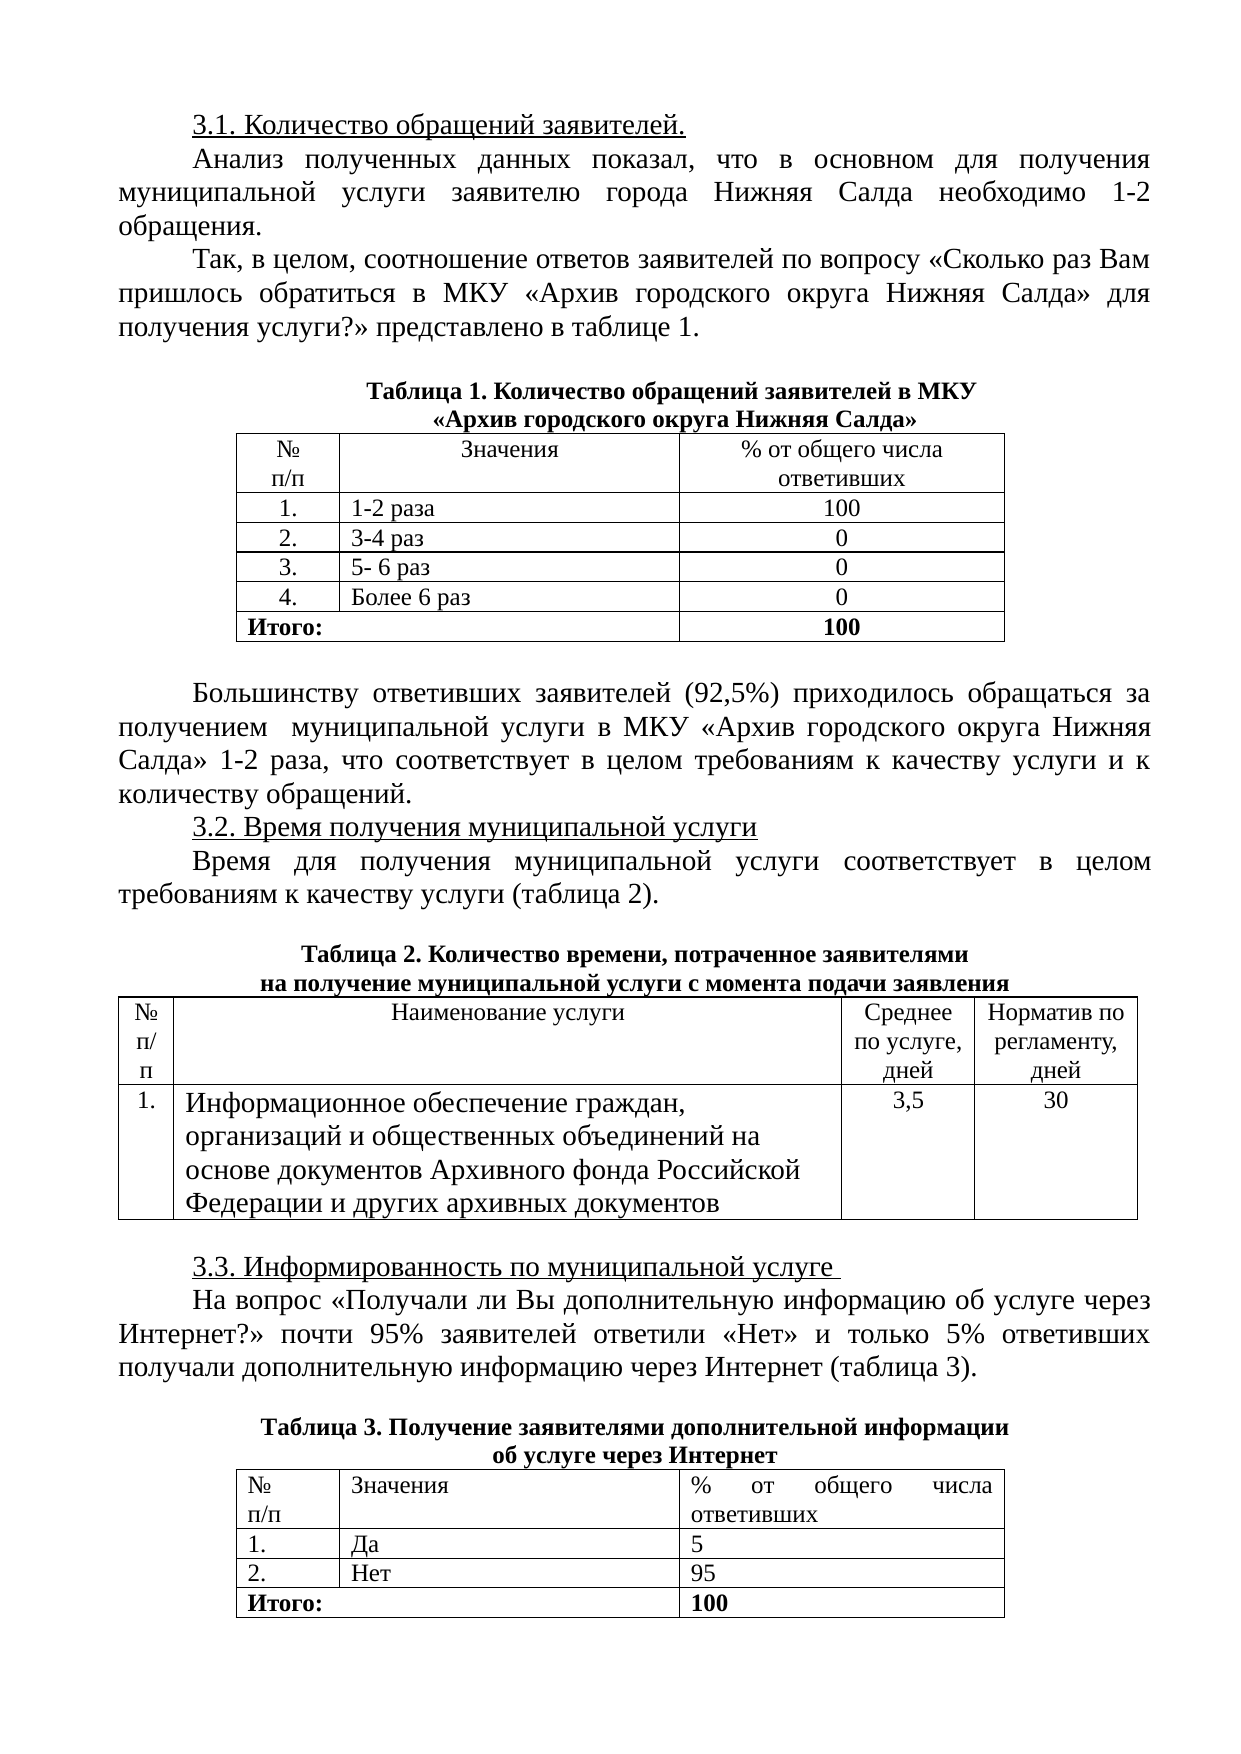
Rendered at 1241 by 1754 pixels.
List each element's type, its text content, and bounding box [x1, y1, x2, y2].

table_cell 5- 6 раз [340, 553, 679, 581]
table_header № п/п [237, 434, 339, 492]
table_header % от общего числа ответивших [680, 434, 1004, 492]
table_cell Нет [340, 1559, 679, 1587]
table_cell 0 [680, 582, 1004, 611]
text На вопрос «Получали ли Вы дополнительную информацию об услуге через Интернет?» почти 95% заявителей ответили «Нет» и только 5% ответивших получали дополнительную информацию через Интернет (таблица 3). [118, 1282, 1152, 1383]
table_cell Да [340, 1529, 679, 1557]
table_cell 1. [119, 1085, 173, 1219]
table_cell 3. [237, 553, 339, 581]
text Анализ полученных данных показал, что в основном для получения муниципальной услуги заявителю города Нижняя Салда необходимо 1-2 обращения. [118, 141, 1152, 242]
table_header № п/п [119, 998, 173, 1084]
text Таблица 2. Количество времени, потраченное заявителями [118, 939, 1152, 968]
text 3.1. Количество обращений заявителей. [118, 107, 1152, 141]
table_header Среднее по услуге, дней [842, 998, 974, 1084]
table_header Наименование услуги [174, 998, 841, 1084]
table_cell 100 [680, 1588, 1004, 1617]
table_cell 3,5 [842, 1085, 974, 1219]
text Таблица 1. Количество обращений заявителей в МКУ [118, 376, 1152, 404]
text «Архив городского округа Нижняя Салда» [118, 404, 1152, 433]
table_cell 2. [237, 523, 339, 551]
table_cell Информационное обеспечение граждан, организаций и общественных объединений на основе документов Архивного фонда Российской Федерации и других архивных документов [174, 1085, 841, 1219]
table_cell 5 [680, 1529, 1004, 1557]
text Так, в целом, соотношение ответов заявителей по вопросу «Сколько раз Вам пришлось обратиться в МКУ «Архив городского округа Нижняя Салда» для получения услуги?» представлено в таблице 1. [118, 242, 1152, 342]
table_cell Итого: [237, 1588, 679, 1617]
table_header № п/п [237, 1470, 339, 1528]
table_cell 1-2 раза [340, 493, 679, 522]
table_header Значения [340, 1470, 679, 1528]
text Время для получения муниципальной услуги соответствует в целом требованиям к качеству услуги (таблица 2). [118, 843, 1152, 910]
table_cell Более 6 раз [340, 582, 679, 611]
table_cell 0 [680, 553, 1004, 581]
table_cell Итого: [237, 612, 679, 641]
text 3.3. Информированность по муниципальной услуге [118, 1249, 1152, 1282]
table_header Норматив по регламенту, дней [975, 998, 1137, 1084]
table_header % от общего числа ответивших [680, 1470, 1004, 1528]
text на получение муниципальной услуги с момента подачи заявления [118, 968, 1152, 996]
table_cell 100 [680, 612, 1004, 641]
text 3.2. Время получения муниципальной услуги [118, 809, 1152, 843]
table_cell 3-4 раз [340, 523, 679, 551]
table_cell 30 [975, 1085, 1137, 1219]
table_cell 1. [237, 1529, 339, 1557]
table_cell 0 [680, 523, 1004, 551]
table_header Значения [340, 434, 679, 492]
text об услуге через Интернет [118, 1440, 1152, 1469]
table_cell 95 [680, 1559, 1004, 1587]
table_cell 2. [237, 1559, 339, 1587]
table_cell 4. [237, 582, 339, 611]
text Большинству ответивших заявителей (92,5%) приходилось обращаться за получением муниципальной услуги в МКУ «Архив городского округа Нижняя Салда» 1-2 раза, что соответствует в целом требованиям к качеству услуги и к количеству обращений. [118, 675, 1152, 809]
table_cell 1. [237, 493, 339, 522]
table_cell 100 [680, 493, 1004, 522]
text Таблица 3. Получение заявителями дополнительной информации [118, 1412, 1152, 1440]
